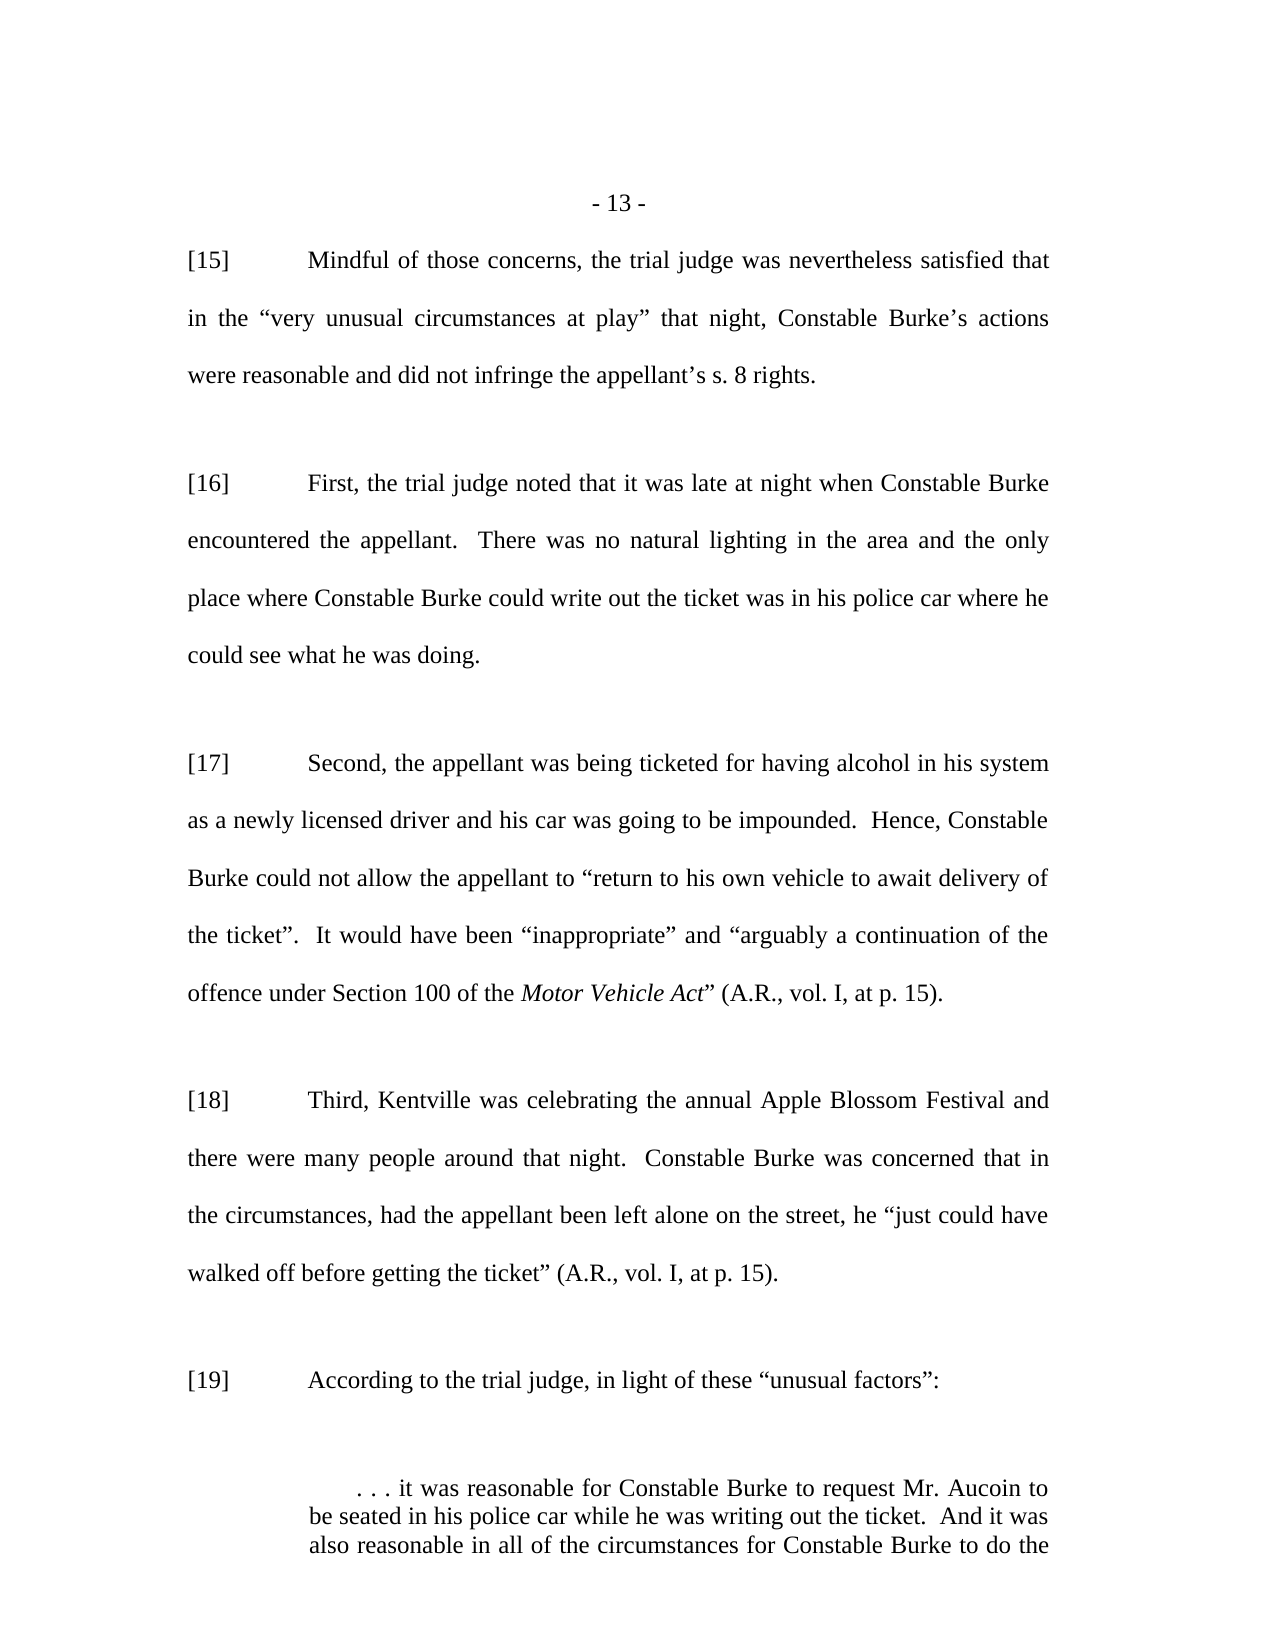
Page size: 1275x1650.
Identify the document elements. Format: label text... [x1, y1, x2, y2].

list First, the trial judge noted that it was late at night when Constable Burke encountered the appellant. There was no natural lighting in the area and the only place where Constable Burke could write out the ticket was in his police car where he could see what he was doing. [187, 468, 1050, 669]
list Second, the appellant was being ticketed for having alcohol in his system as a newly licensed driver and his car was going to be impounded. Hence, Constable Burke could not allow the appellant to “return to his own vehicle to await delivery of the ticket”. It would have been “inappropriate” and “arguably a continuation of the offence under Section 100 of the Motor Vehicle Act” (A.R., vol. I, at p. 15). [187, 748, 1050, 1006]
list Third, Kentville was celebrating the annual Apple Blossom Festival and there were many people around that night. Constable Burke was concerned that in the circumstances, had the appellant been left alone on the street, he “just could have walked off before getting the ticket” (A.R., vol. I, at p. 15). [187, 1085, 1050, 1286]
list Mindful of those concerns, the trial judge was nevertheless satisfied that in the “very unusual circumstances at play” that night, Constable Burke’s actions were reasonable and did not infringe the appellant’s s. 8 rights. [187, 245, 1050, 389]
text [187, 1473, 1050, 1559]
list According to the trial judge, in light of these “unusual factors”: [187, 1365, 1050, 1394]
